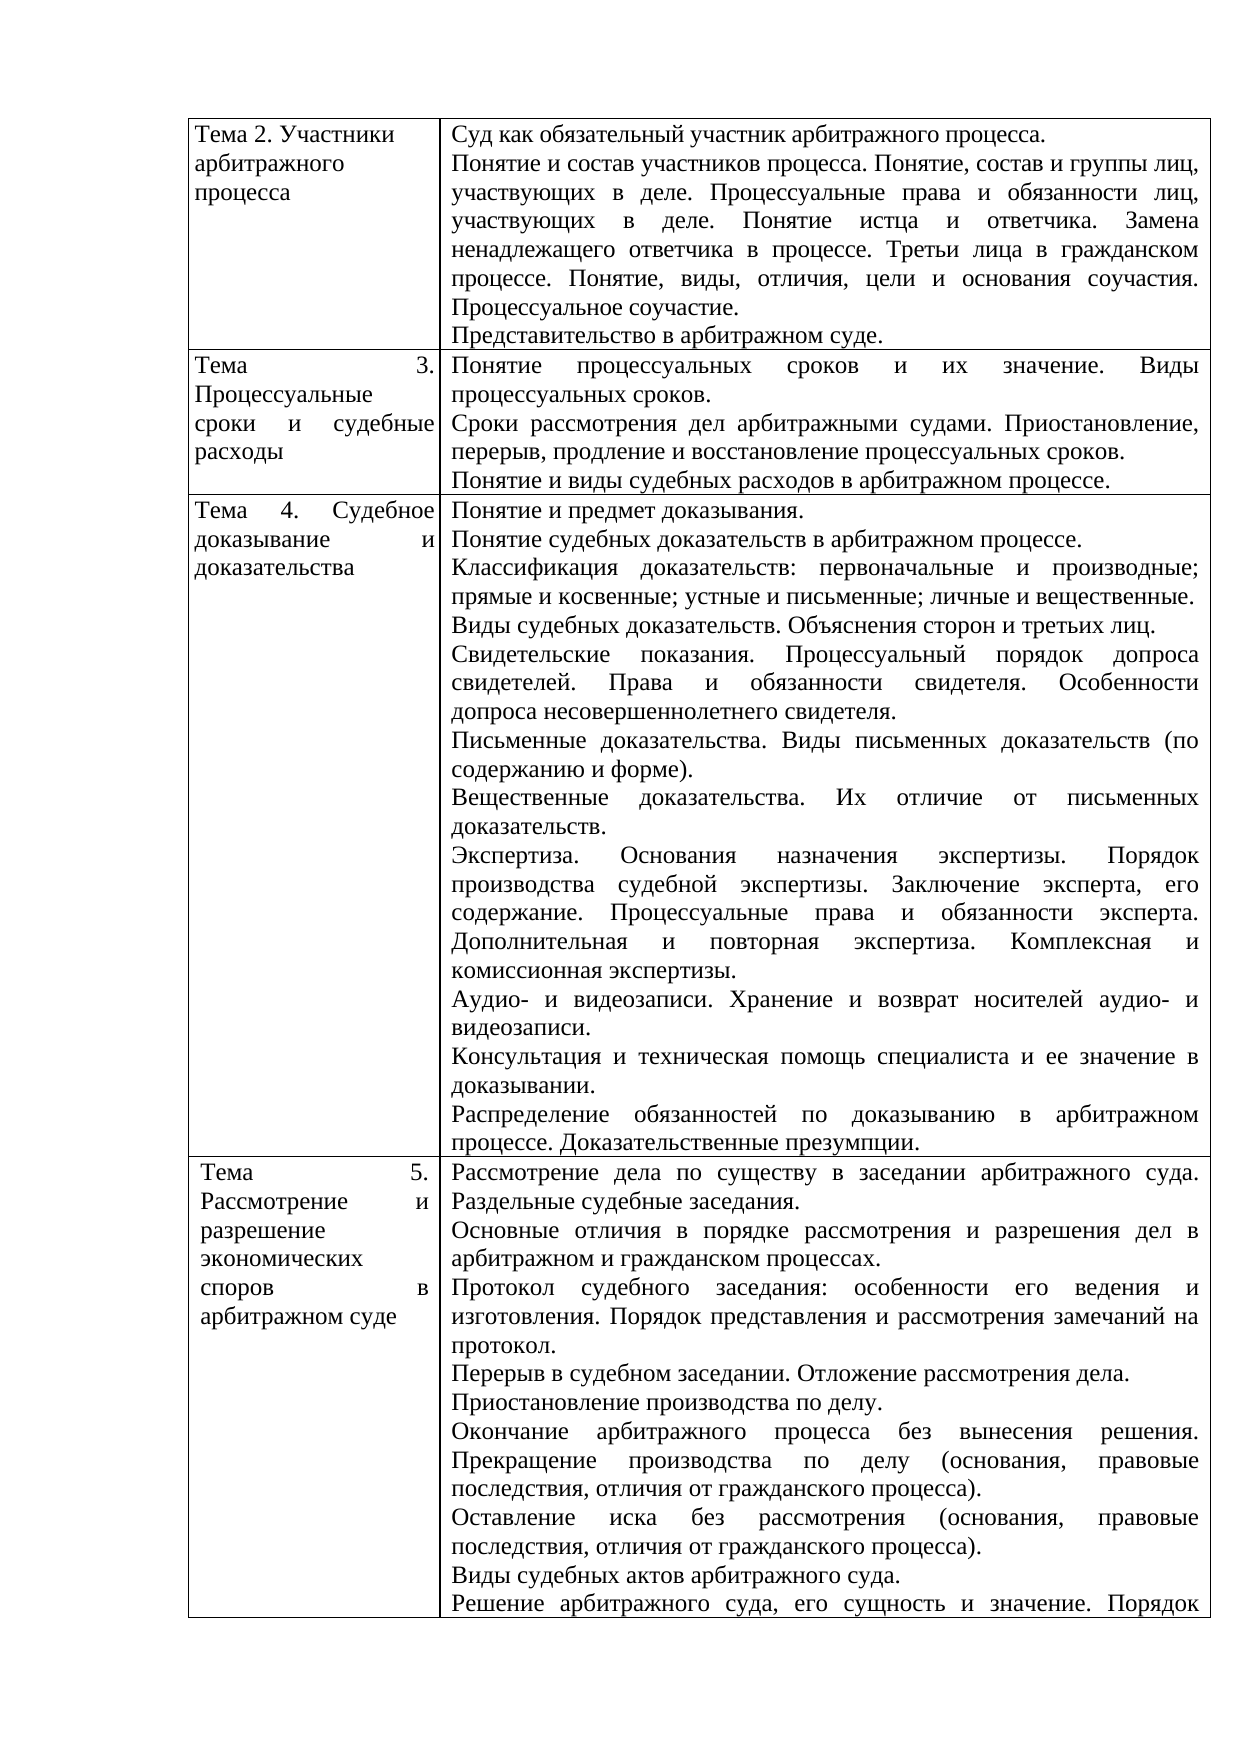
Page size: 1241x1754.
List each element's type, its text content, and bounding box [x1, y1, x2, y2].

table_cell Тема 4. Судебное доказывание и доказательства [189, 495, 439, 1156]
table_cell Суд как обязательный участник арбитражного процесса. Понятие и состав участников процесса. Понятие, состав и группы лиц, участвующих в деле. Процессуальные права и обязанности лиц, участвующих в деле. Понятие истца и ответчика. Замена ненадлежащего ответчика в процессе. Третьи лица в гражданском процессе. Понятие, виды, отличия, цели и основания соучастия. Процессуальное соучастие. Представительство в арбитражном суде. [441, 119, 1210, 349]
table_cell Понятие и предмет доказывания. Понятие судебных доказательств в арбитражном процессе. Классификация доказательств: первоначальные и производные; прямые и косвенные; устные и письменные; личные и вещественные. Виды судебных доказательств. Объяснения сторон и третьих лиц. Свидетельские показания. Процессуальный порядок допроса свидетелей. Права и обязанности свидетеля. Особенности допроса несовершеннолетнего свидетеля. Письменные доказательства. Виды письменных доказательств (по содержанию и форме). Вещественные доказательства. Их отличие от письменных доказательств. Экспертиза. Основания назначения экспертизы. Порядок производства судебной экспертизы. Заключение эксперта, его содержание. Процессуальные права и обязанности эксперта. Дополнительная и повторная экспертиза. Комплексная и комиссионная экспертизы. Аудио- и видеозаписи. Хранение и возврат носителей аудио- и видеозаписи. Консультация и техническая помощь специалиста и ее значение в доказывании. Распределение обязанностей по доказыванию в арбитражном процессе. Доказательственные презумпции. [441, 495, 1210, 1156]
table_cell Понятие процессуальных сроков и их значение. Виды процессуальных сроков. Сроки рассмотрения дел арбитражными судами. Приостановление, перерыв, продление и восстановление процессуальных сроков. Понятие и виды судебных расходов в арбитражном процессе. [441, 350, 1210, 494]
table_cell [441, 1157, 1210, 1617]
table_cell Тема 2. Участники арбитражного процесса [189, 119, 439, 349]
table_cell Тема 3. Процессуальные сроки и судебные расходы [189, 350, 439, 494]
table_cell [189, 1157, 439, 1617]
